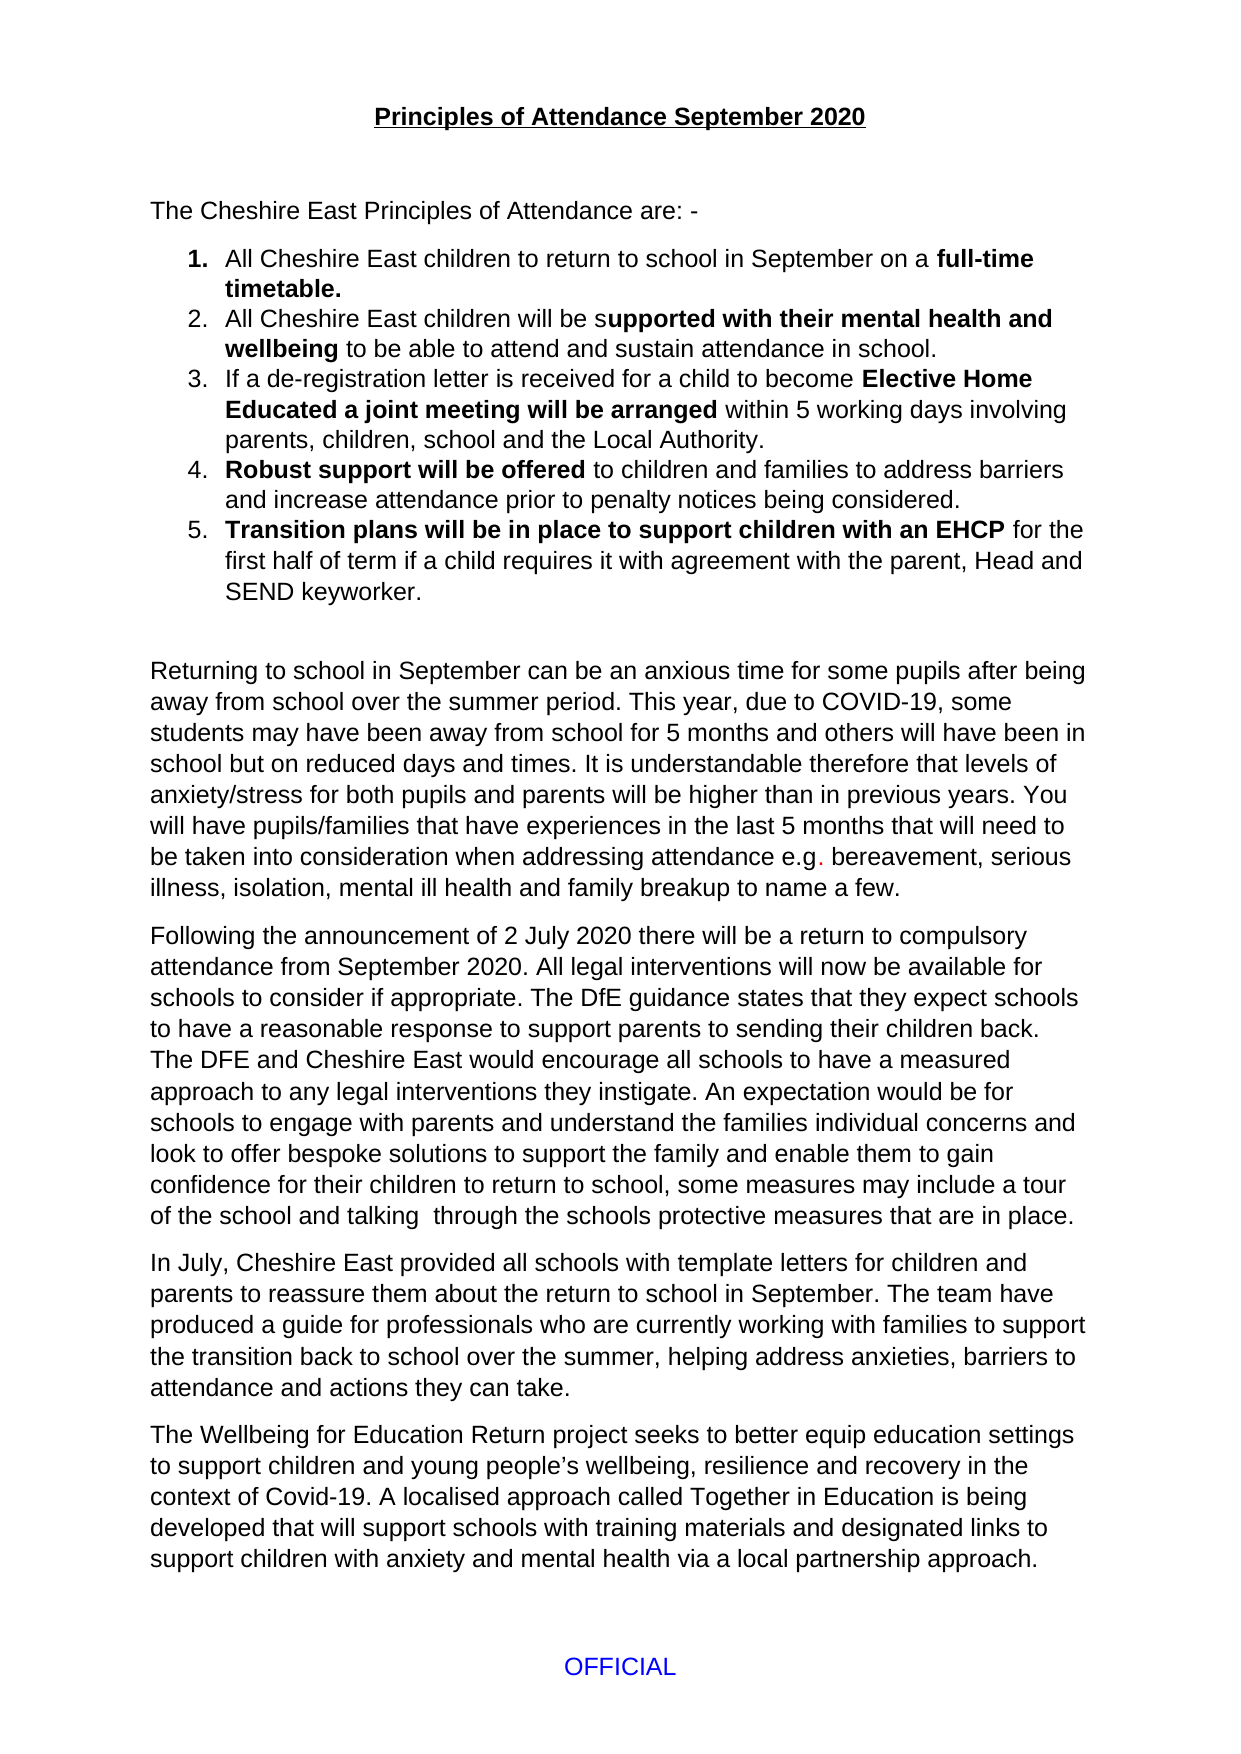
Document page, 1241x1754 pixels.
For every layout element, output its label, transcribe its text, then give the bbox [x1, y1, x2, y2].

text In July, Cheshire East provided all schools with template letters for children and parents to reassure them about the return to school in September. The team have produced a guide for professionals who are currently working with families to support the transition back to school over the summer, helping address anxieties, barriers to attendance and actions they can take. [150, 1248, 1090, 1401]
list Transition plans will be in place to support children with an EHCP for the first half of term if a child requires it with agreement with the parent, Head and SEND keyworker. [187, 515, 1090, 606]
list All Cheshire East children will be supported with their mental health and wellbeing to be able to attend and sustain attendance in school. [187, 304, 1090, 363]
text The Cheshire East Principles of Attendance are: - [150, 196, 1090, 225]
text Principles of Attendance September 2020 [150, 102, 1090, 131]
text Following the announcement of 2 July 2020 there will be a return to compulsory attendance from September 2020. All legal interventions will now be available for schools to consider if appropriate. The DfE guidance states that they expect schools to have a reasonable response to support parents to sending their children back. The DFE and Cheshire East would encourage all schools to have a measured approach to any legal interventions they instigate. An expectation would be for schools to engage with parents and understand the families individual concerns and look to offer bespoke solutions to support the family and enable them to gain confidence for their children to return to school, some measures may include a tour of the school and talking through the schools protective measures that are in place. [150, 921, 1090, 1229]
list All Cheshire East children to return to school in September on a full-time timetable. [187, 244, 1090, 303]
text Returning to school in September can be an anxious time for some pupils after being away from school over the summer period. This year, due to COVID-19, some students may have been away from school for 5 months and others will have been in school but on reduced days and times. It is understandable therefore that levels of anxiety/stress for both pupils and parents will be higher than in previous years. You will have pupils/families that have experiences in the last 5 months that will need to be taken into consideration when addressing attendance e.g. bereavement, serious illness, isolation, mental ill health and family breakup to name a few. [150, 656, 1090, 902]
list Robust support will be offered to children and families to address barriers and increase attendance prior to penalty notices being considered. [187, 455, 1090, 514]
text The Wellbeing for Education Return project seeks to better equip education settings to support children and young people’s wellbeing, resilience and recovery in the context of Covid-19. A localised approach called Together in Education is being developed that will support schools with training materials and designated links to support children with anxiety and mental health via a local partnership approach. [150, 1420, 1090, 1573]
list If a de-registration letter is received for a child to become Elective Home Educated a joint meeting will be arranged within 5 working days involving parents, children, school and the Local Authority. [187, 364, 1090, 453]
